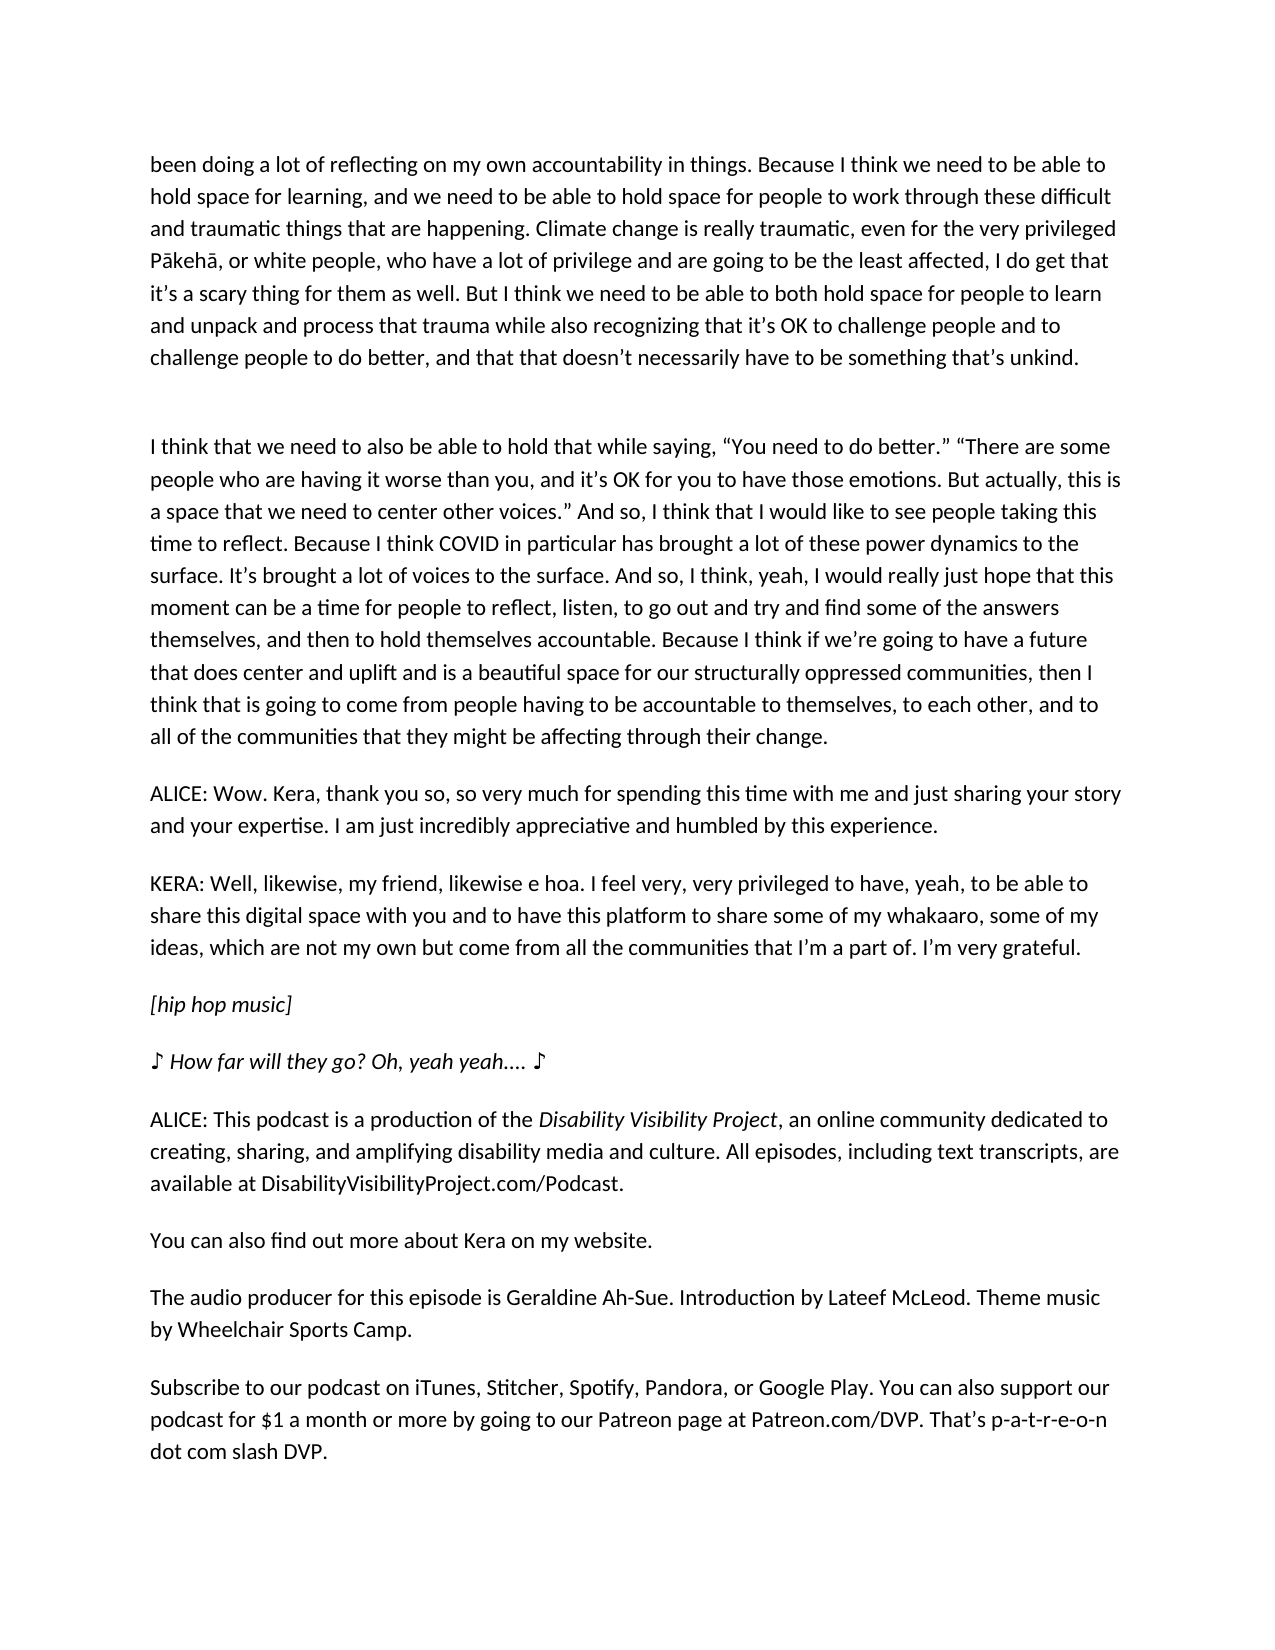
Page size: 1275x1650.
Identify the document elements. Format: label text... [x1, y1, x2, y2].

text The audio producer for this episode is Geraldine Ah-Sue. Introduction by Lateef McLeod. Theme music by Wheelchair Sports Camp. [150, 1283, 1125, 1344]
text KERA: Well, likewise, my friend, likewise e hoa. I feel very, very privileged to have, yeah, to be able to share this digital space with you and to have this platform to share some of my whakaaro, some of my ideas, which are not my own but come from all the communities that I’m a part of. I’m very grateful. [150, 869, 1125, 961]
text Subscribe to our podcast on iTunes, Stitcher, Spotify, Pandora, or Google Play. You can also support our podcast for $1 a month or more by going to our Patreon page at Patreon.com/DVP. That’s p-a-t-r-e-o-n dot com slash DVP. [150, 1373, 1125, 1465]
text You can also find out more about Kera on my website. [150, 1226, 1125, 1254]
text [150, 150, 1125, 403]
text ALICE: Wow. Kera, thank you so, so very much for spending this time with me and just sharing your story and your expertise. I am just incredibly appreciative and humbled by this experience. [150, 779, 1125, 839]
text ALICE: This podcast is a production of the Disability Visibility Project, an online community dedicated to creating, sharing, and amplifying disability media and culture. All episodes, including text transcripts, are available at DisabilityVisibilityProject.com/Podcast. [150, 1105, 1125, 1197]
text [hip hop music] [150, 990, 1125, 1018]
text I think that we need to also be able to hold that while saying, “You need to do better.” “There are some people who are having it worse than you, and it’s OK for you to have those emotions. But actually, this is a space that we need to center other voices.” And so, I think that I would like to see people taking this time to reflect. Because I think COVID in particular has brought a lot of these power dynamics to the surface. It’s brought a lot of voices to the surface. And so, I think, yeah, I would really just hope that this moment can be a time for people to reflect, listen, to go out and try and find some of the answers themselves, and then to hold themselves accountable. Because I think if we’re going to have a future that does center and uplift and is a beautiful space for our structurally oppressed communities, then I think that is going to come from people having to be accountable to themselves, to each other, and to all of the communities that they might be affecting through their change. [150, 432, 1125, 750]
text ♪ How far will they go? Oh, yeah yeah.... ♪ [150, 1047, 1125, 1076]
